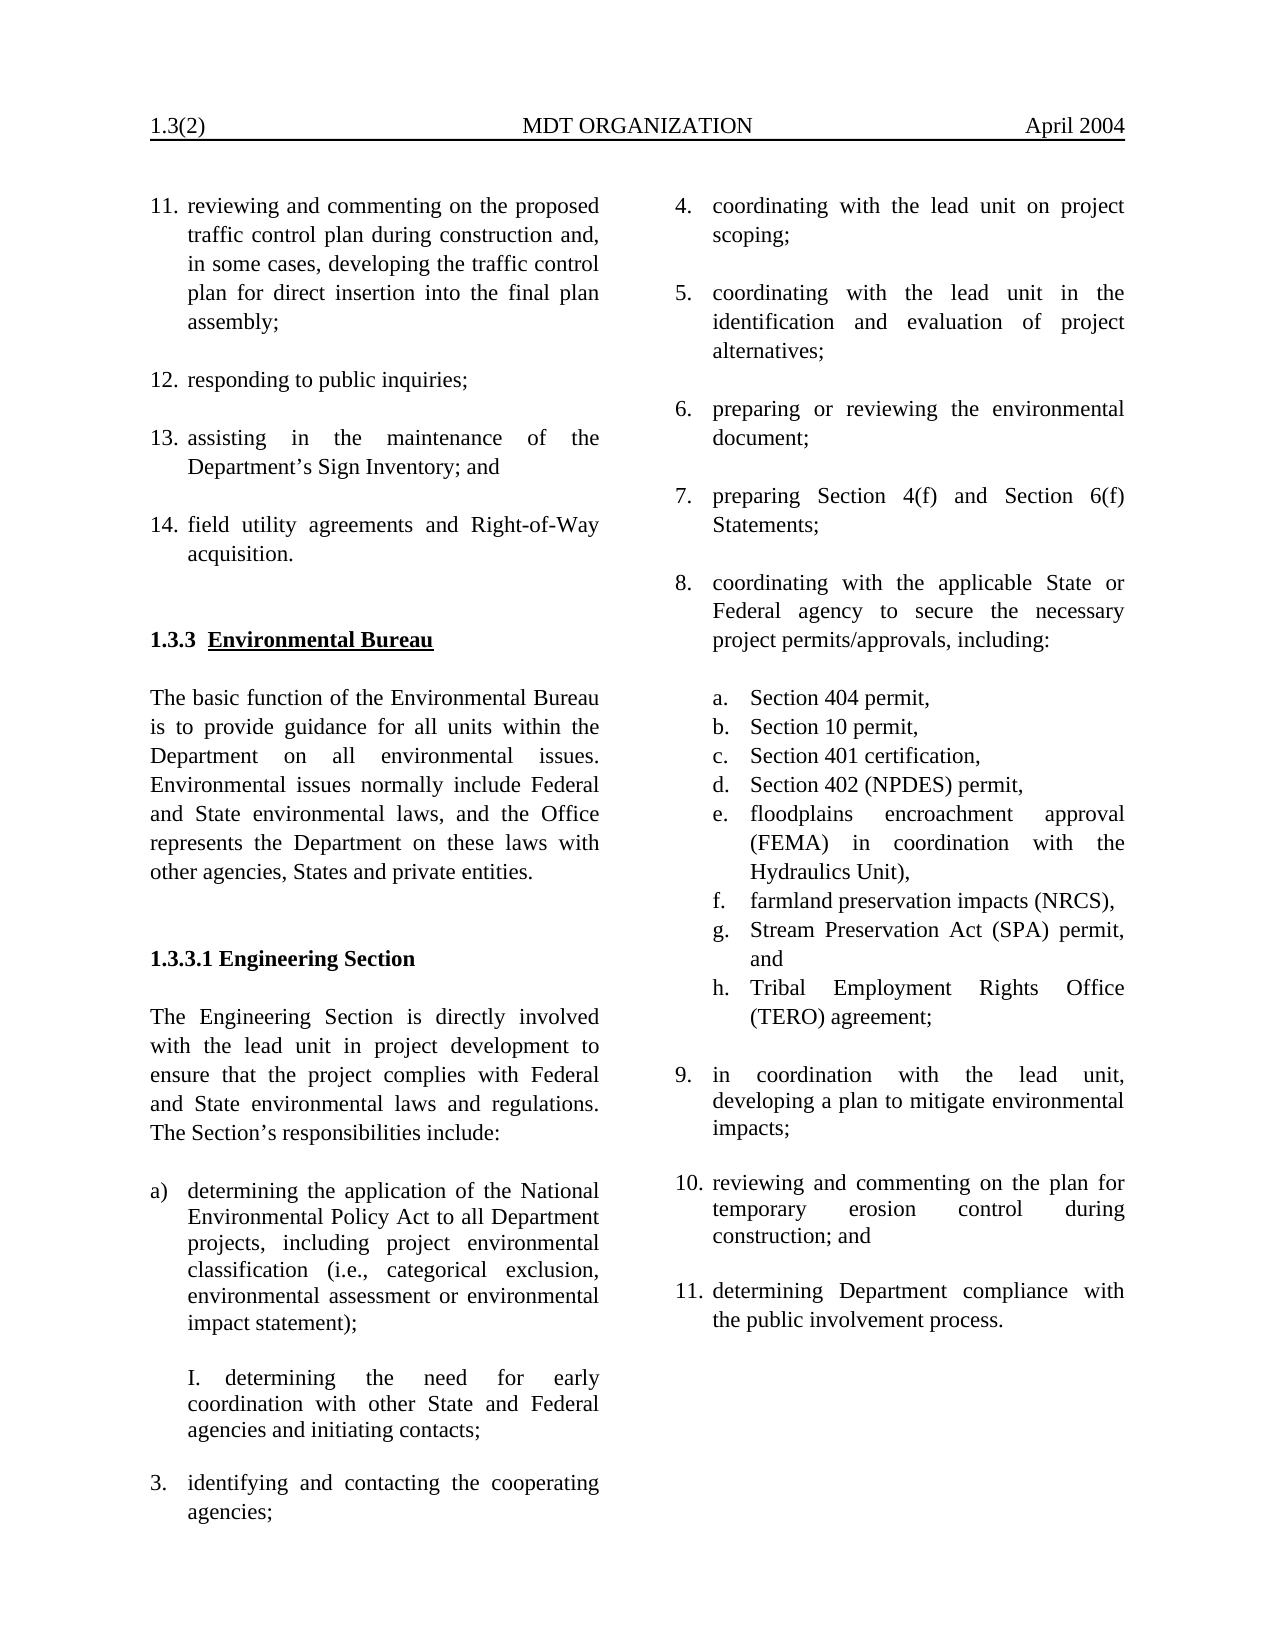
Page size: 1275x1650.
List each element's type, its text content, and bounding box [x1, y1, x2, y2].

list floodplains encroachment approval (FEMA) in coordination with the Hydraulics Unit), [712, 800, 1125, 884]
list assisting in the maintenance of the Department’s Sign Inventory; and [150, 424, 600, 479]
list reviewing and commenting on the proposed traffic control plan during construction and, in some cases, developing the traffic control plan for direct insertion into the final plan assembly; [150, 192, 600, 334]
list responding to public inquiries; [150, 366, 600, 392]
list preparing or reviewing the environmental document; [675, 395, 1125, 450]
list Stream Preservation Act (SPA) permit, and [712, 916, 1125, 971]
list Section 404 permit, [712, 684, 1125, 711]
text 1.3.3 Environmental Bureau [150, 627, 600, 653]
text The Engineering Section is directly involved with the lead unit in project development to ensure that the project complies with Federal and State environmental laws and regulations. The Section’s responsibilities include: [150, 1003, 600, 1145]
list reviewing and commenting on the plan for temporary erosion control during construction; and [675, 1169, 1125, 1248]
list field utility agreements and Right-of-Way acquisition. [150, 511, 600, 566]
text 1.3.3.1 Engineering Section [150, 945, 600, 971]
text determining the application of the National Environmental Policy Act to all Department projects, including project environmental classification (i.e., categorical exclusion, environmental assessment or environmental impact statement); [150, 1177, 600, 1335]
list farmland preservation impacts (NRCS), [712, 887, 1125, 913]
list Tribal Employment Rights Office (TERO) agreement; [712, 974, 1125, 1029]
list determining the need for early coordination with other State and Federal agencies and initiating contacts; [187, 1364, 600, 1443]
list preparing Section 4(f) and Section 6(f) Statements; [675, 482, 1125, 537]
list identifying and contacting the cooperating agencies; [150, 1469, 600, 1524]
list coordinating with the applicable State or Federal agency to secure the necessary project permits/approvals, including: [675, 569, 1125, 653]
list coordinating with the lead unit on project scoping; [675, 192, 1125, 247]
list Section 10 permit, [712, 713, 1125, 740]
list determining Department compliance with the public involvement process. [675, 1277, 1125, 1332]
list coordinating with the lead unit in the identification and evaluation of project alternatives; [675, 279, 1125, 363]
list Section 402 (NPDES) permit, [712, 771, 1125, 798]
list in coordination with the lead unit, developing a plan to mitigate environmental impacts; [675, 1061, 1125, 1140]
list Section 401 certification, [712, 742, 1125, 769]
text The basic function of the Environmental Bureau is to provide guidance for all units within the Department on all environmental issues. Environmental issues normally include Federal and State environmental laws, and the Office represents the Department on these laws with other agencies, States and private entities. [150, 684, 600, 884]
